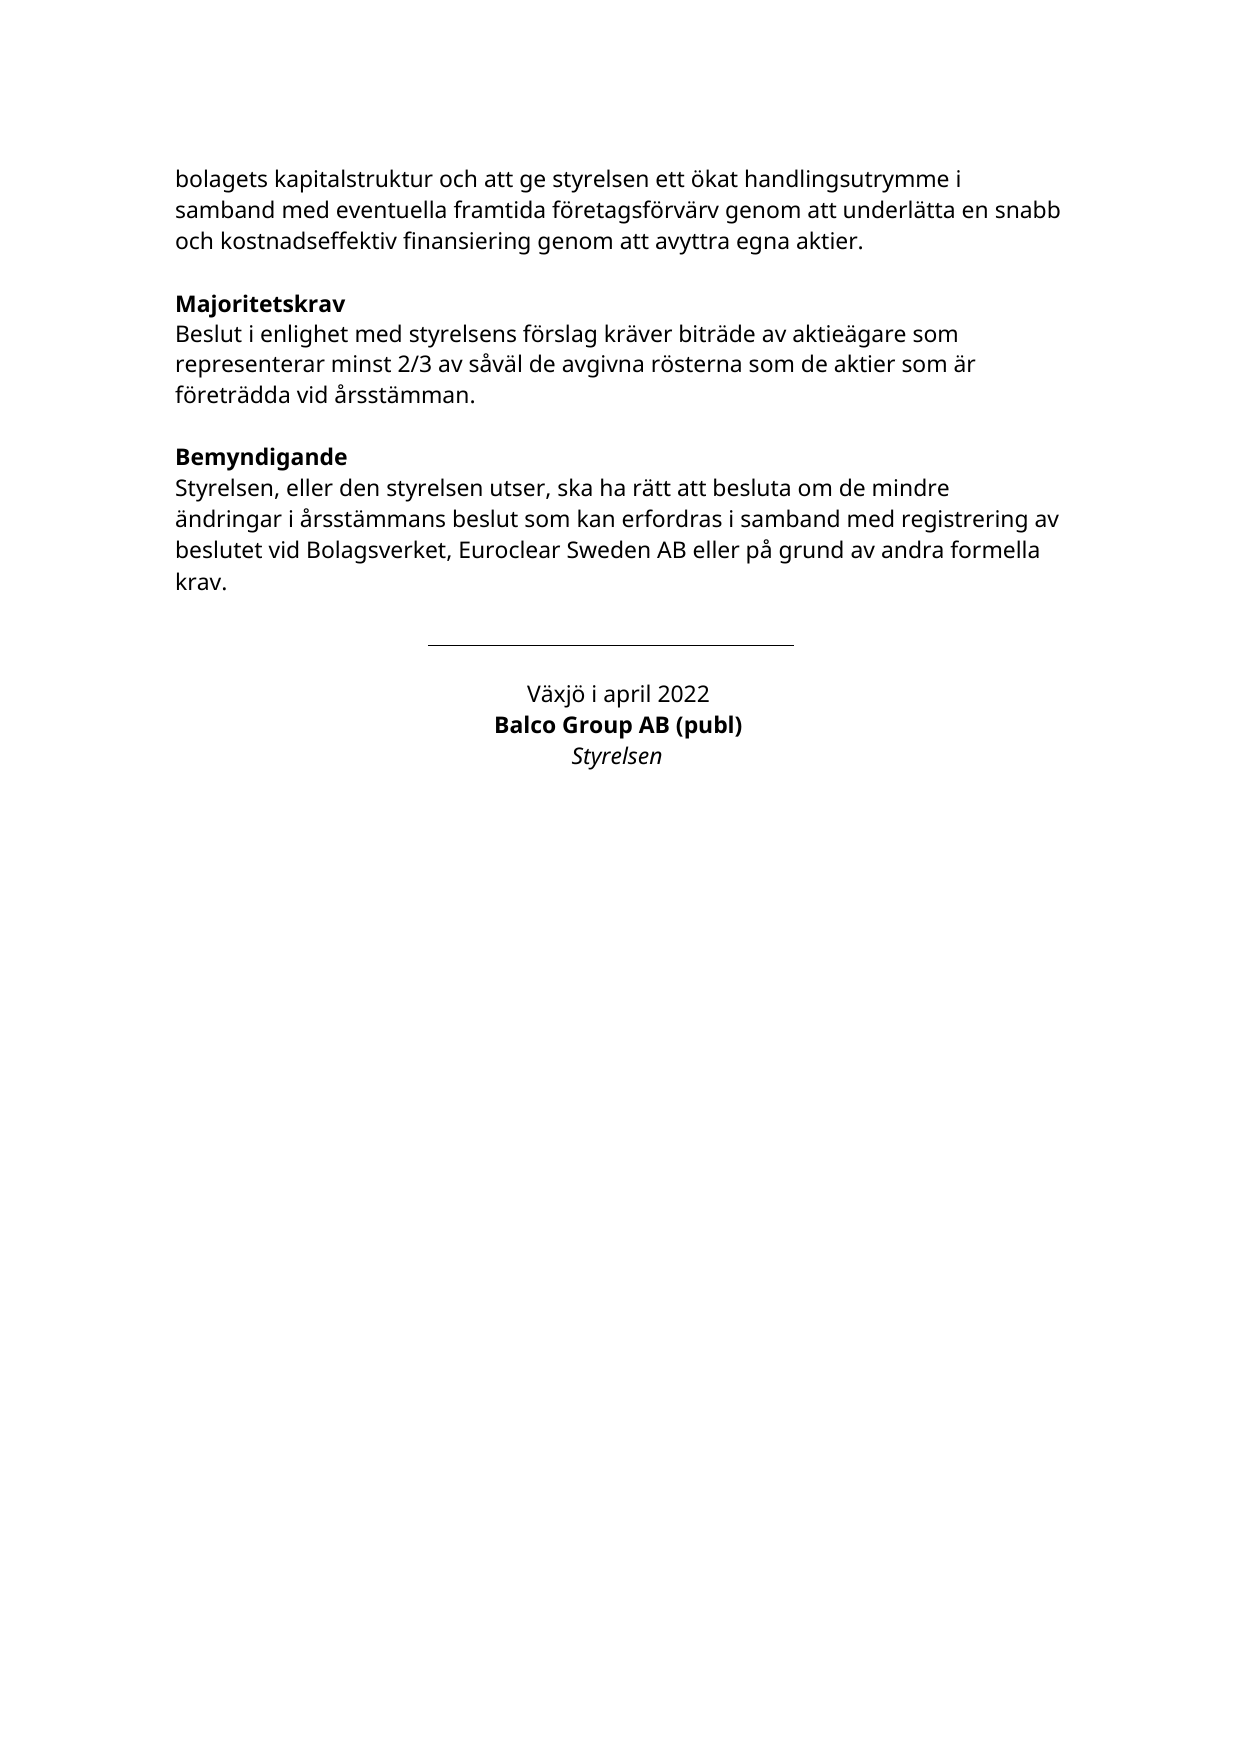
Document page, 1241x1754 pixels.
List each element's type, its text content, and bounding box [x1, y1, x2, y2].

subtitle Balco Group AB (publ) [175, 709, 1061, 740]
text Bemyndigande [175, 441, 1061, 472]
text Styrelsen [175, 740, 1061, 772]
text Växjö i april 2022 [175, 678, 1061, 709]
text Styrelsen, eller den styrelsen utser, ska ha rätt att besluta om de mindre ändringar i årsstämmans beslut som kan erfordras i samband med registrering av beslutet vid Bolagsverket, Euroclear Sweden AB eller på grund av andra formella krav. [175, 472, 1061, 597]
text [175, 162, 1062, 256]
text Majoritetskrav [175, 287, 1062, 318]
text Beslut i enlighet med styrelsens förslag kräver biträde av aktieägare som representerar minst 2/3 av såväl de avgivna rösterna som de aktier som är företrädda vid årsstämman. [175, 318, 1062, 410]
